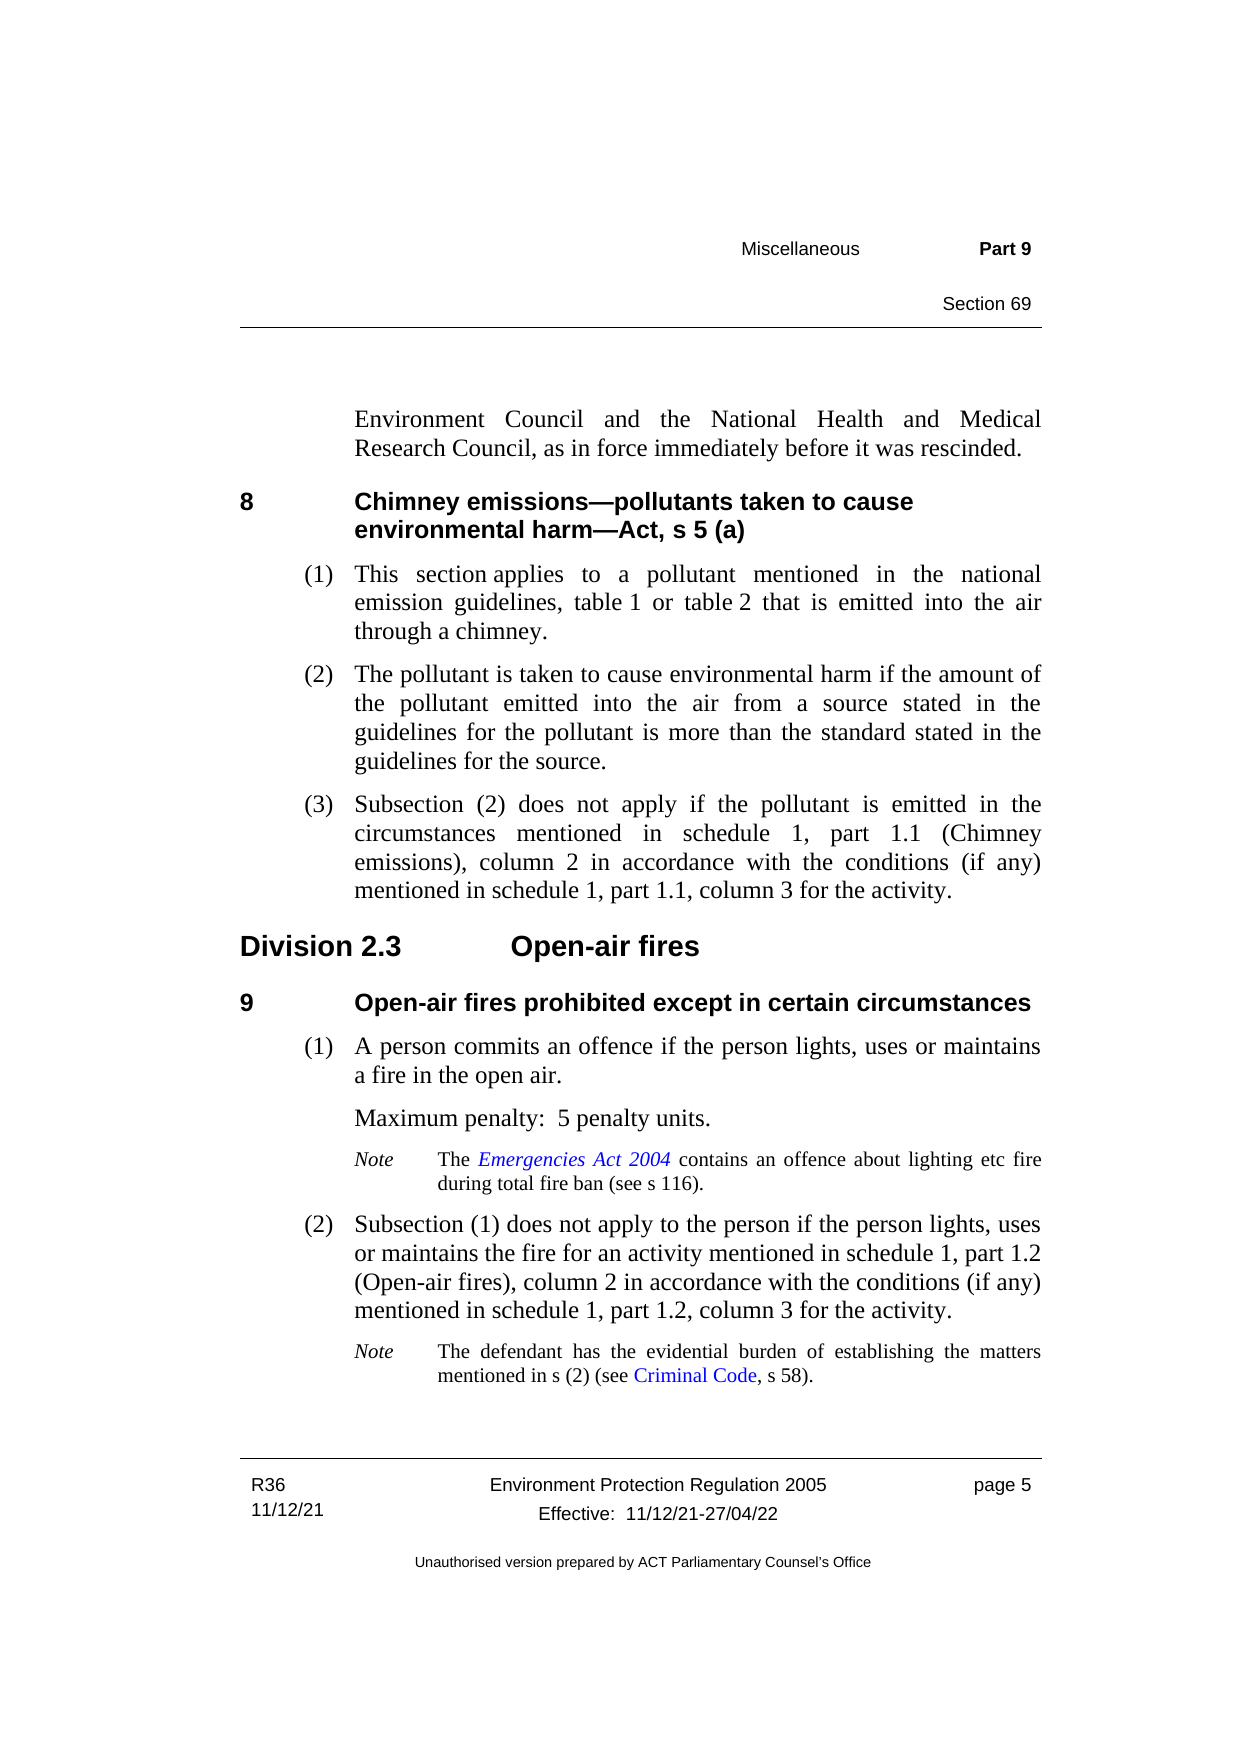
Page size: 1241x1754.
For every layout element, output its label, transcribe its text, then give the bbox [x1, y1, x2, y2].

text (1) This section applies to a pollutant mentioned in the national emission guidelines, table 1 or table 2 that is emitted into the air through a chimney. [239, 559, 1042, 645]
text (1) A person commits an offence if the person lights, uses or maintains a fire in the open air. [239, 1031, 1042, 1088]
text (2) Subsection (1) does not apply to the person if the person lights, uses or maintains the fire for an activity mentioned in schedule 1, part 1.2 (Open-air fires), column 2 in accordance with the conditions (if any) mentioned in schedule 1, part 1.2, column 3 for the activity. [239, 1209, 1042, 1324]
text Maximum penalty: 5 penalty units. [354, 1103, 1042, 1132]
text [354, 404, 1042, 462]
text Division 2.3 Open-air fires [239, 929, 1042, 963]
text Note The Emergencies Act 2004 contains an offence about lighting etc fire during total fire ban (see s 116). [354, 1146, 1042, 1194]
text (2) The pollutant is taken to cause environmental harm if the amount of the pollutant emitted into the air from a source stated in the guidelines for the pollutant is more than the standard stated in the guidelines for the source. [239, 659, 1042, 774]
text 8 Chimney emissions—pollutants taken to cause environmental harm—Act, s 5 (a) [239, 487, 1042, 544]
text Note The defendant has the evidential burden of establishing the matters mentioned in s (2) (see Criminal Code, s 58). [354, 1339, 1042, 1387]
text 9 Open-air fires prohibited except in certain circumstances [239, 988, 1042, 1016]
text (3) Subsection (2) does not apply if the pollutant is emitted in the circumstances mentioned in schedule 1, part 1.1 (Chimney emissions), column 2 in accordance with the conditions (if any) mentioned in schedule 1, part 1.1, column 3 for the activity. [239, 789, 1042, 904]
